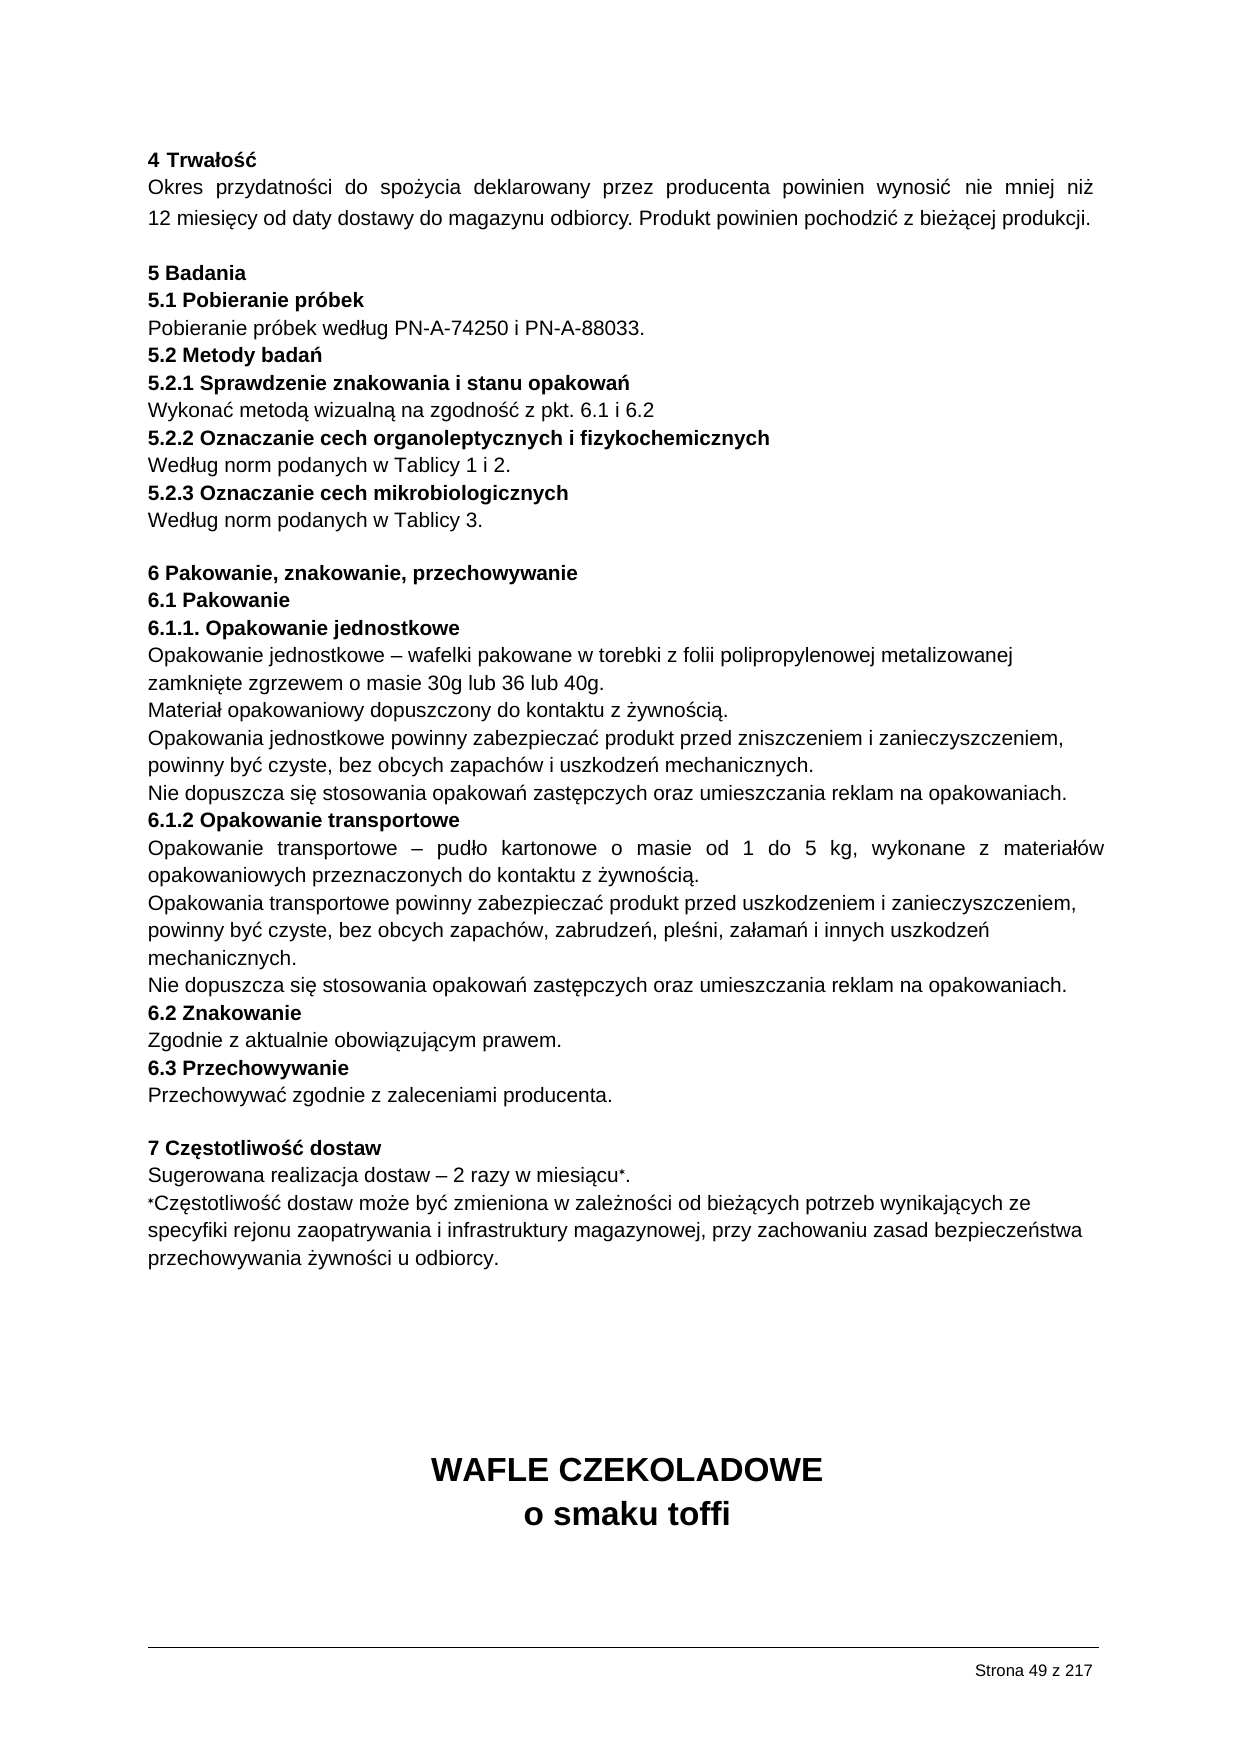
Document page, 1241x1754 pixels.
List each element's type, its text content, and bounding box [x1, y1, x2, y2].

text 6.1.1. Opakowanie jednostkowe [148, 616, 1106, 639]
text Częstotliwość dostaw może być zmieniona w zależności od bieżących potrzeb wynikających ze specyfiki rejonu zaopatrywania i infrastruktury magazynowej, przy zachowaniu zasad bezpieczeństwa przechowywania żywności u odbiorcy. [148, 1191, 1106, 1270]
text 6.1.2 Opakowanie transportowe [148, 808, 1106, 832]
text 7 Częstotliwość dostaw [148, 1136, 1106, 1159]
text Okres przydatności do spożycia deklarowany przez producenta powinien wynosić nie mniej niż 12 miesięcy od daty dostawy do magazynu odbiorcy. Produkt powinien pochodzić z bieżącej produkcji. [148, 175, 1106, 231]
text 6.2 Znakowanie [148, 1001, 1106, 1024]
text wafle czekoladowe [148, 1450, 1106, 1488]
text Materiał opakowaniowy dopuszczony do kontaktu z żywnością. [148, 698, 1106, 722]
text Opakowanie jednostkowe – wafelki pakowane w torebki z folii polipropylenowej metalizowanej zamknięte zgrzewem o masie 30g lub 36 lub 40g. [148, 643, 1106, 694]
text Pobieranie próbek według PN-A-74250 i PN-A-88033. [148, 316, 1106, 339]
list Trwałość [148, 148, 1106, 172]
text 6 Pakowanie, znakowanie, przechowywanie [148, 561, 1106, 584]
text Zgodnie z aktualnie obowiązującym prawem. [148, 1028, 1106, 1052]
text 5.2 Metody badań [148, 343, 1106, 367]
text Opakowanie transportowe – pudło kartonowe o masie od 1 do , wykonane z materiałów opakowaniowych przeznaczonych do kontaktu z żywnością. [148, 836, 1106, 887]
text 6.1 Pakowanie [148, 588, 1106, 612]
text Opakowania jednostkowe powinny zabezpieczać produkt przed zniszczeniem i zanieczyszczeniem, powinny być czyste, bez obcych zapachów i uszkodzeń mechanicznych. [148, 726, 1106, 777]
text Według norm podanych w Tablicy 3. [148, 508, 1106, 532]
text 5.2.3 Oznaczanie cech mikrobiologicznych [148, 481, 1106, 504]
text Według norm podanych w Tablicy 1 i 2. [148, 453, 1106, 477]
text 5.1 Pobieranie próbek [148, 288, 1106, 312]
text Opakowania transportowe powinny zabezpieczać produkt przed uszkodzeniem i zanieczyszczeniem, powinny być czyste, bez obcych zapachów, zabrudzeń, pleśni, załamań i innych uszkodzeń mechanicznych. [148, 891, 1106, 969]
text Przechowywać zgodnie z zaleceniami producenta. [148, 1083, 1106, 1107]
text 6.3 Przechowywanie [148, 1056, 1106, 1079]
text 5 Badania [148, 261, 1106, 284]
text Nie dopuszcza się stosowania opakowań zastępczych oraz umieszczania reklam na opakowaniach. [148, 781, 1106, 804]
text 5.2.1 Sprawdzenie znakowania i stanu opakowań [148, 371, 1106, 394]
text Wykonać metodą wizualną na zgodność z pkt. 6.1 i 6.2 [148, 398, 1106, 422]
text o smaku toffi [148, 1494, 1106, 1532]
text Sugerowana realizacja dostaw – 2 razy w miesiącu. [148, 1163, 1106, 1187]
text 5.2.2 Oznaczanie cech organoleptycznych i fizykochemicznych [148, 426, 1106, 449]
text Nie dopuszcza się stosowania opakowań zastępczych oraz umieszczania reklam na opakowaniach. [148, 973, 1106, 997]
